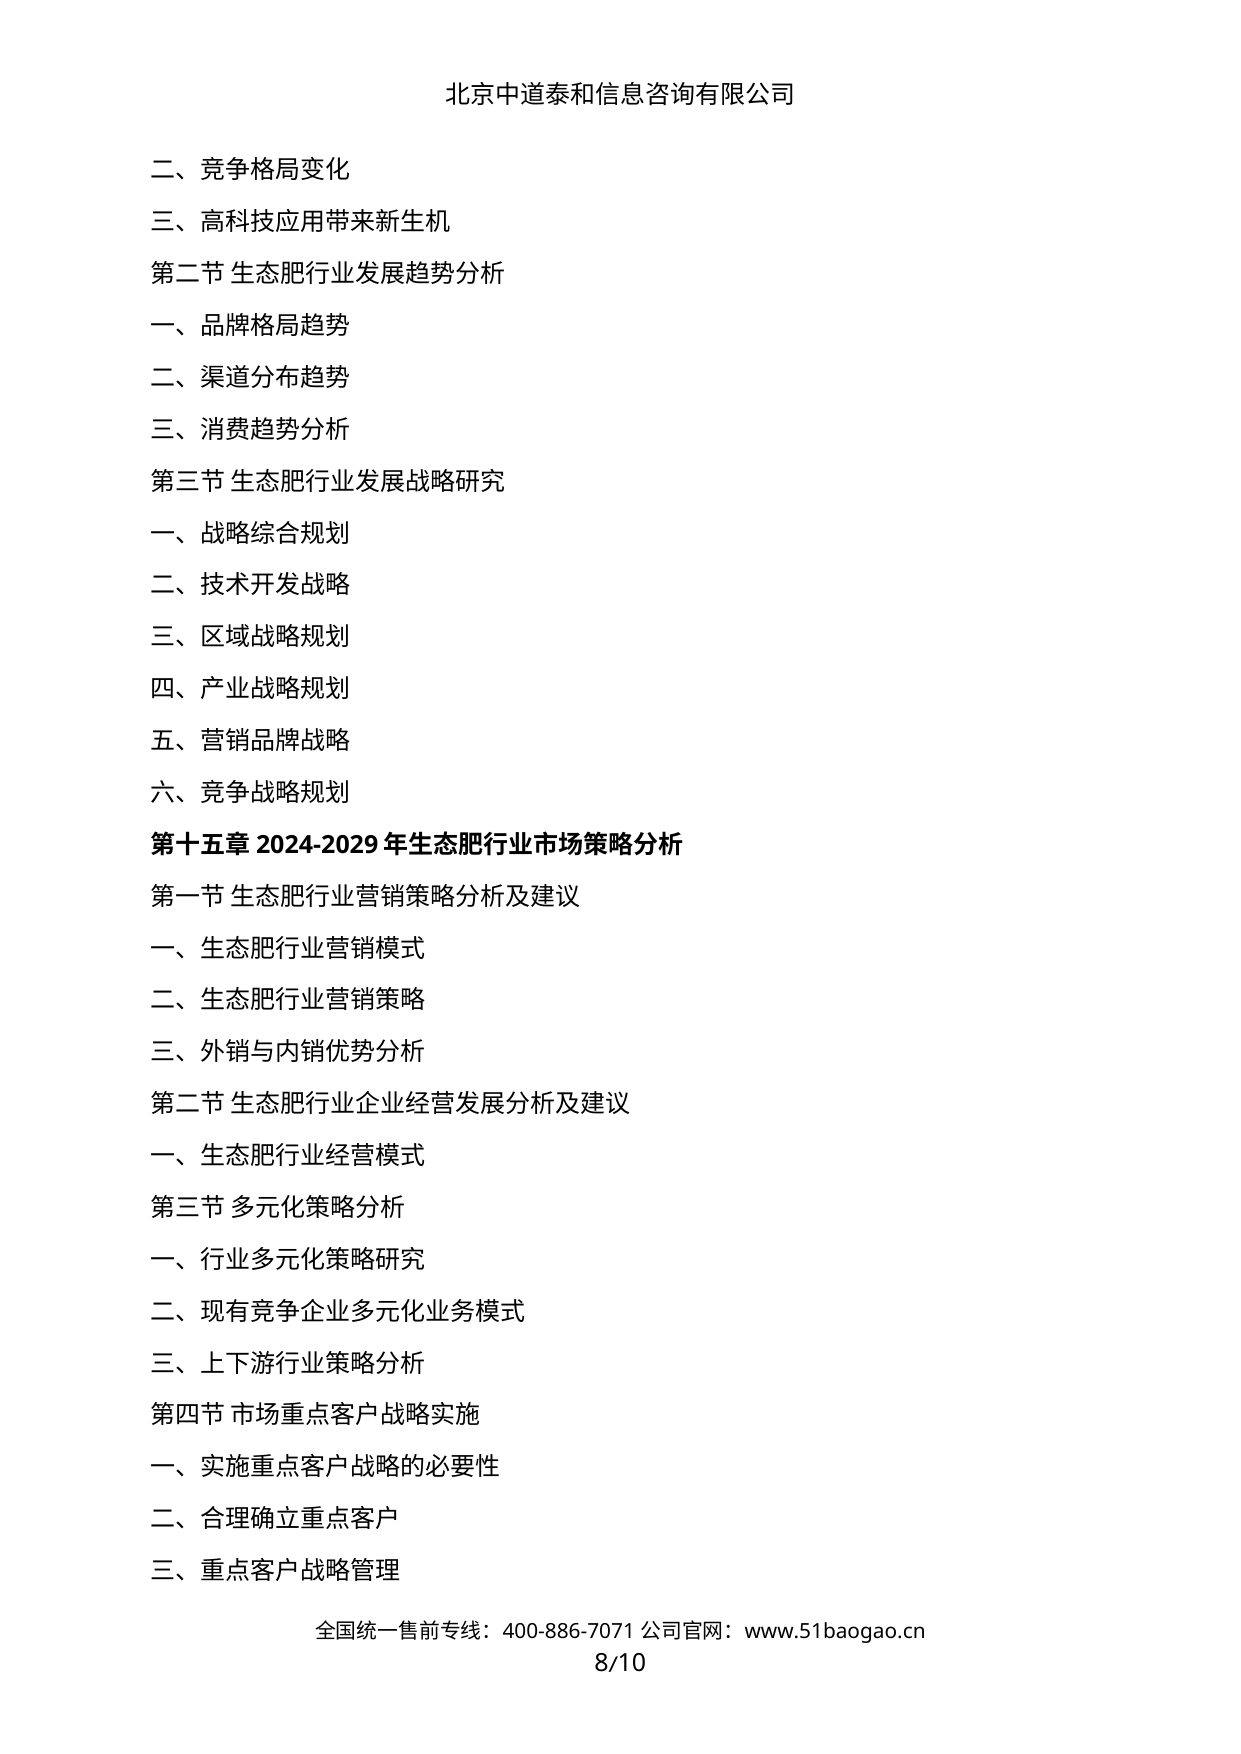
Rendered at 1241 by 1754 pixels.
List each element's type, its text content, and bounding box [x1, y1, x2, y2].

text 二、渠道分布趋势 [150, 357, 1090, 394]
text 四、产业战略规划 [150, 669, 1090, 705]
text 一、生态肥行业经营模式 [150, 1136, 1090, 1172]
text 一、生态肥行业营销模式 [150, 928, 1090, 964]
text 第四节 市场重点客户战略实施 [150, 1395, 1090, 1431]
text 二、竞争格局变化 [150, 150, 1090, 186]
text 一、品牌格局趋势 [150, 306, 1090, 342]
text 第二节 生态肥行业发展趋势分析 [150, 254, 1090, 290]
text 三、区域战略规划 [150, 617, 1090, 653]
text 三、上下游行业策略分析 [150, 1343, 1090, 1379]
text 一、行业多元化策略研究 [150, 1239, 1090, 1276]
text 三、消费趋势分析 [150, 409, 1090, 446]
text 二、现有竞争企业多元化业务模式 [150, 1291, 1090, 1327]
text 六、竞争战略规划 [150, 772, 1090, 809]
text 三、外销与内销优势分析 [150, 1032, 1090, 1068]
text 二、生态肥行业营销策略 [150, 980, 1090, 1016]
text 二、技术开发战略 [150, 565, 1090, 601]
text 一、实施重点客户战略的必要性 [150, 1447, 1090, 1483]
text 第十五章 2024-2029年生态肥行业市场策略分析 [150, 824, 1090, 861]
text 五、营销品牌战略 [150, 721, 1090, 757]
text 第一节 生态肥行业营销策略分析及建议 [150, 876, 1090, 912]
text 二、合理确立重点客户 [150, 1499, 1090, 1535]
text 第二节 生态肥行业企业经营发展分析及建议 [150, 1084, 1090, 1120]
text 一、战略综合规划 [150, 513, 1090, 549]
text 三、高科技应用带来新生机 [150, 202, 1090, 238]
text 第三节 生态肥行业发展战略研究 [150, 461, 1090, 497]
text 第三节 多元化策略分析 [150, 1187, 1090, 1224]
text 三、重点客户战略管理 [150, 1551, 1090, 1587]
